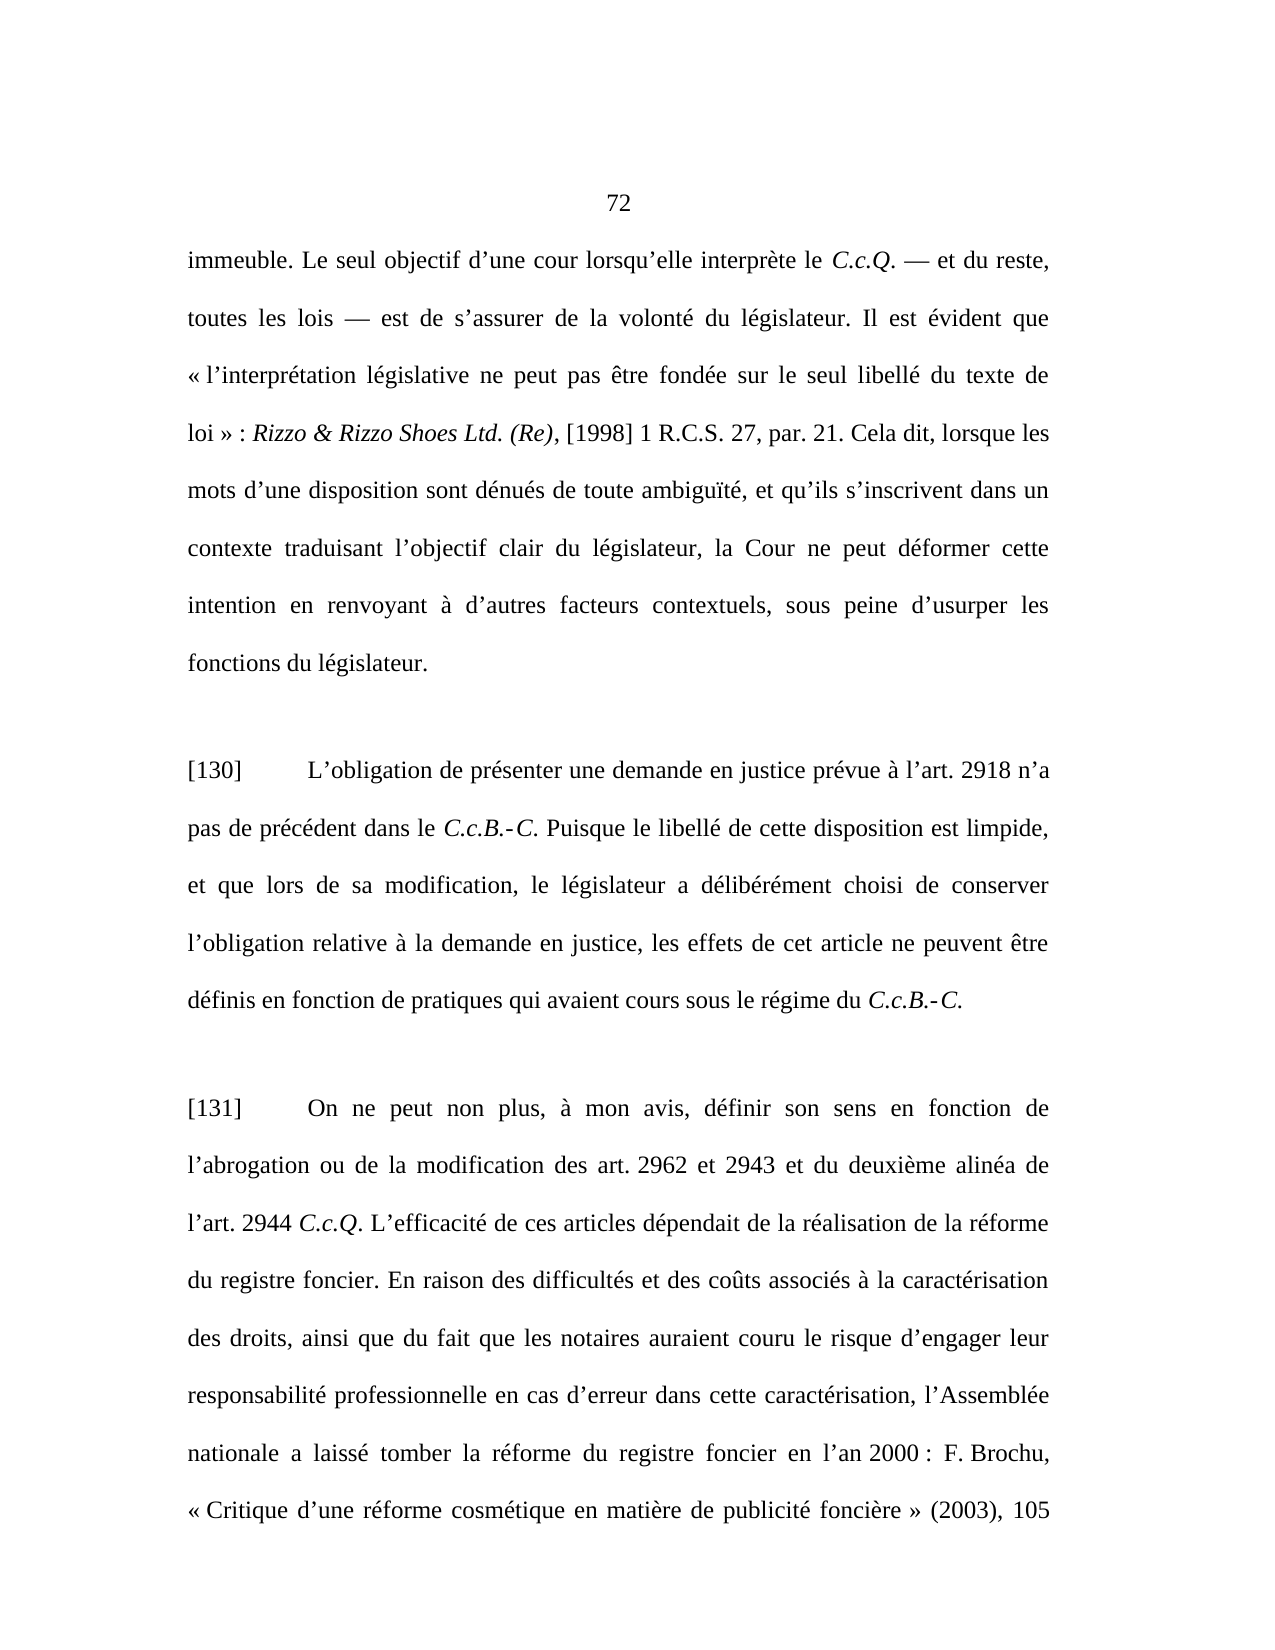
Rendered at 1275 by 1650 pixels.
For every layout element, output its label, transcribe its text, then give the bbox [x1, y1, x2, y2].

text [187, 245, 1050, 676]
text L’obligation de présenter une demande en justice prévue à l’art. 2918 n’a pas de précédent dans le C.c.B.-C. Puisque le libellé de cette disposition est limpide, et que lors de sa modification, le législateur a délibérément choisi de conserver l’obligation relative à la demande en justice, les effets de cet article ne peuvent être définis en fonction de pratiques qui avaient cours sous le régime du C.c.B.-C. [187, 755, 1050, 1014]
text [187, 1093, 1050, 1524]
